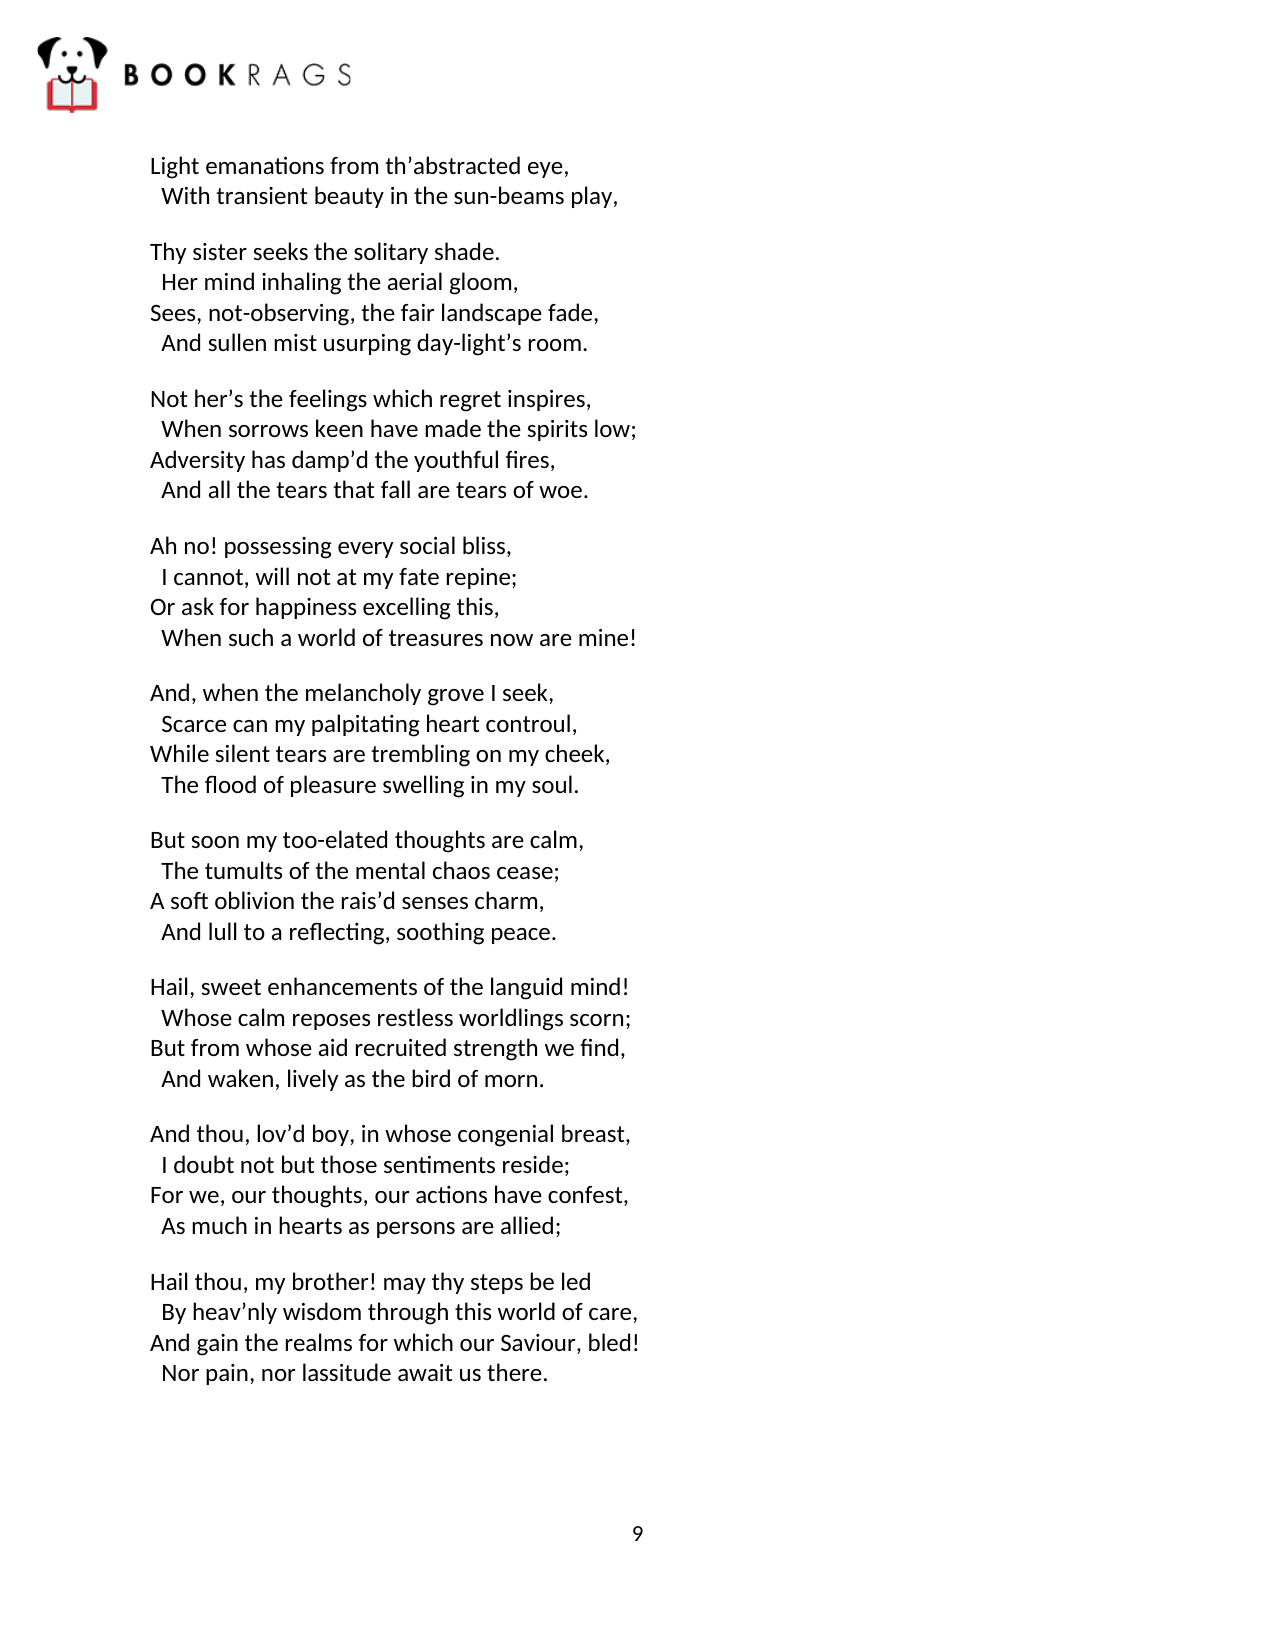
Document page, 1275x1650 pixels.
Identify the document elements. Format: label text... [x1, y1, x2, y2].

text Not her’s the feelings which regret inspires, When sorrows keen have made the spirits low; Adversity has damp’d the youthful fires, And all the tears that fall are tears of woe. [150, 383, 1125, 505]
text Ah no! possessing every social bliss, I cannot, will not at my fate repine; Or ask for happiness excelling this, When such a world of treasures now are mine! [150, 530, 1125, 652]
text Hail thou, my brother! may thy steps be led By heav’nly wisdom through this world of care, And gain the realms for which our Saviour, bled! Nor pain, nor lassitude await us there. [150, 1266, 1125, 1388]
text And, when the melancholy grove I seek, Scarce can my palpitating heart controul, While silent tears are trembling on my cheek, The flood of pleasure swelling in my soul. [150, 677, 1125, 799]
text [150, 150, 1125, 211]
text Thy sister seeks the solitary shade. Her mind inhaling the aerial gloom, Sees, not-observing, the fair landscape fade, And sullen mist usurping day-light’s room. [150, 236, 1125, 358]
text And thou, lov’d boy, in whose congenial breast, I doubt not but those sentiments reside; For we, our thoughts, our actions have confest, As much in hearts as persons are allied; [150, 1118, 1125, 1241]
text Hail, sweet enhancements of the languid mind! Whose calm reposes restless worldlings scorn; But from whose aid recruited strength we find, And waken, lively as the bird of morn. [150, 971, 1125, 1093]
text But soon my too-elated thoughts are calm, The tumults of the mental chaos cease; A soft oblivion the rais’d senses charm, And lull to a reflecting, soothing peace. [150, 824, 1125, 946]
picture [37, 37, 351, 113]
